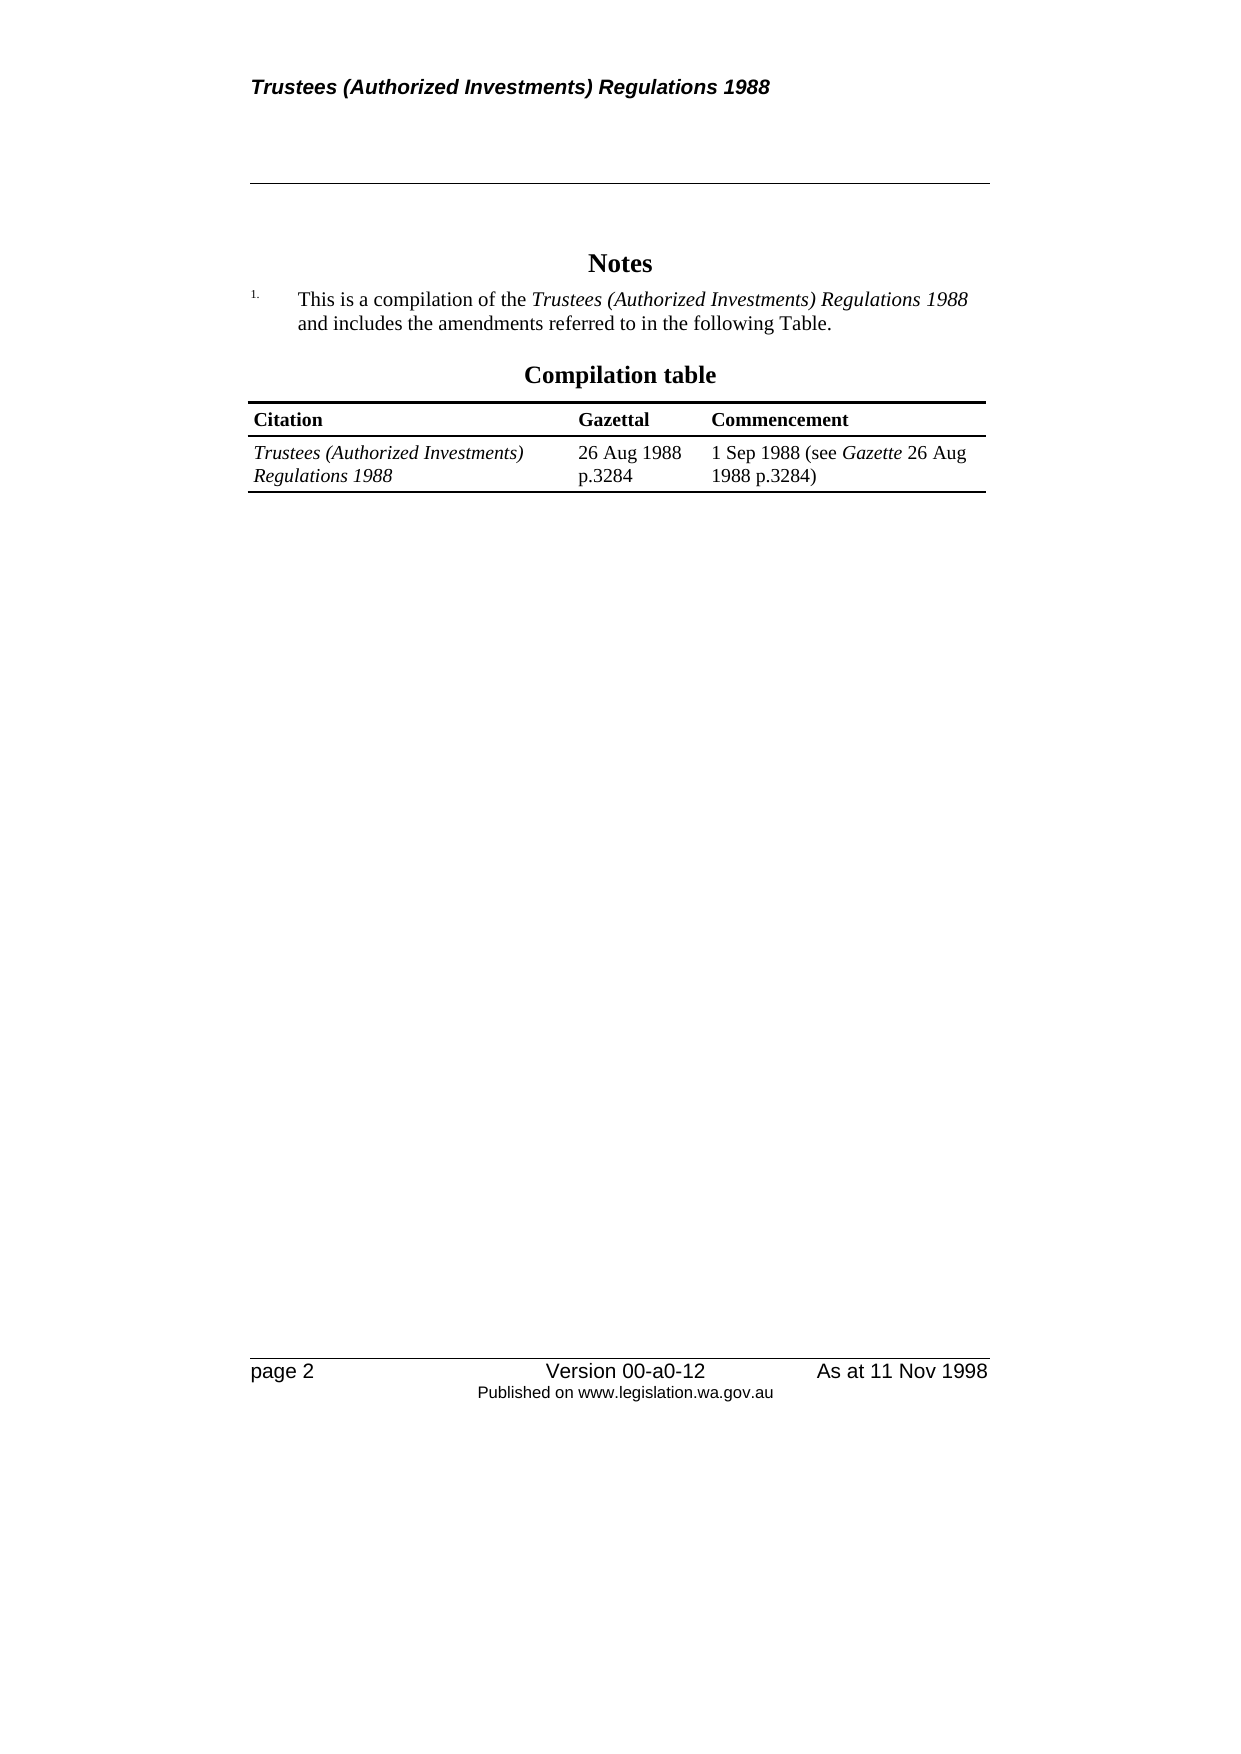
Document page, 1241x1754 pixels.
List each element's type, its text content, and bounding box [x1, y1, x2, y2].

table_header Gazettal [572, 404, 705, 434]
subtitle Compilation table [250, 360, 990, 389]
table_header Commencement [705, 404, 986, 434]
subtitle Notes [250, 247, 990, 279]
table_cell 26 Aug 1988 p.3284 [572, 437, 705, 491]
table_cell 1 Sep 1988 (see Gazette 26 Aug 1988 p.3284) [705, 437, 986, 491]
table_cell Trustees (Authorized Investments) Regulations 1988 [248, 437, 572, 491]
table_header Citation [248, 404, 572, 434]
text 1. This is a compilation of the Trustees (Authorized Investments) Regulations 1988 and includes the amendments referred to in the following Table. [250, 287, 990, 335]
